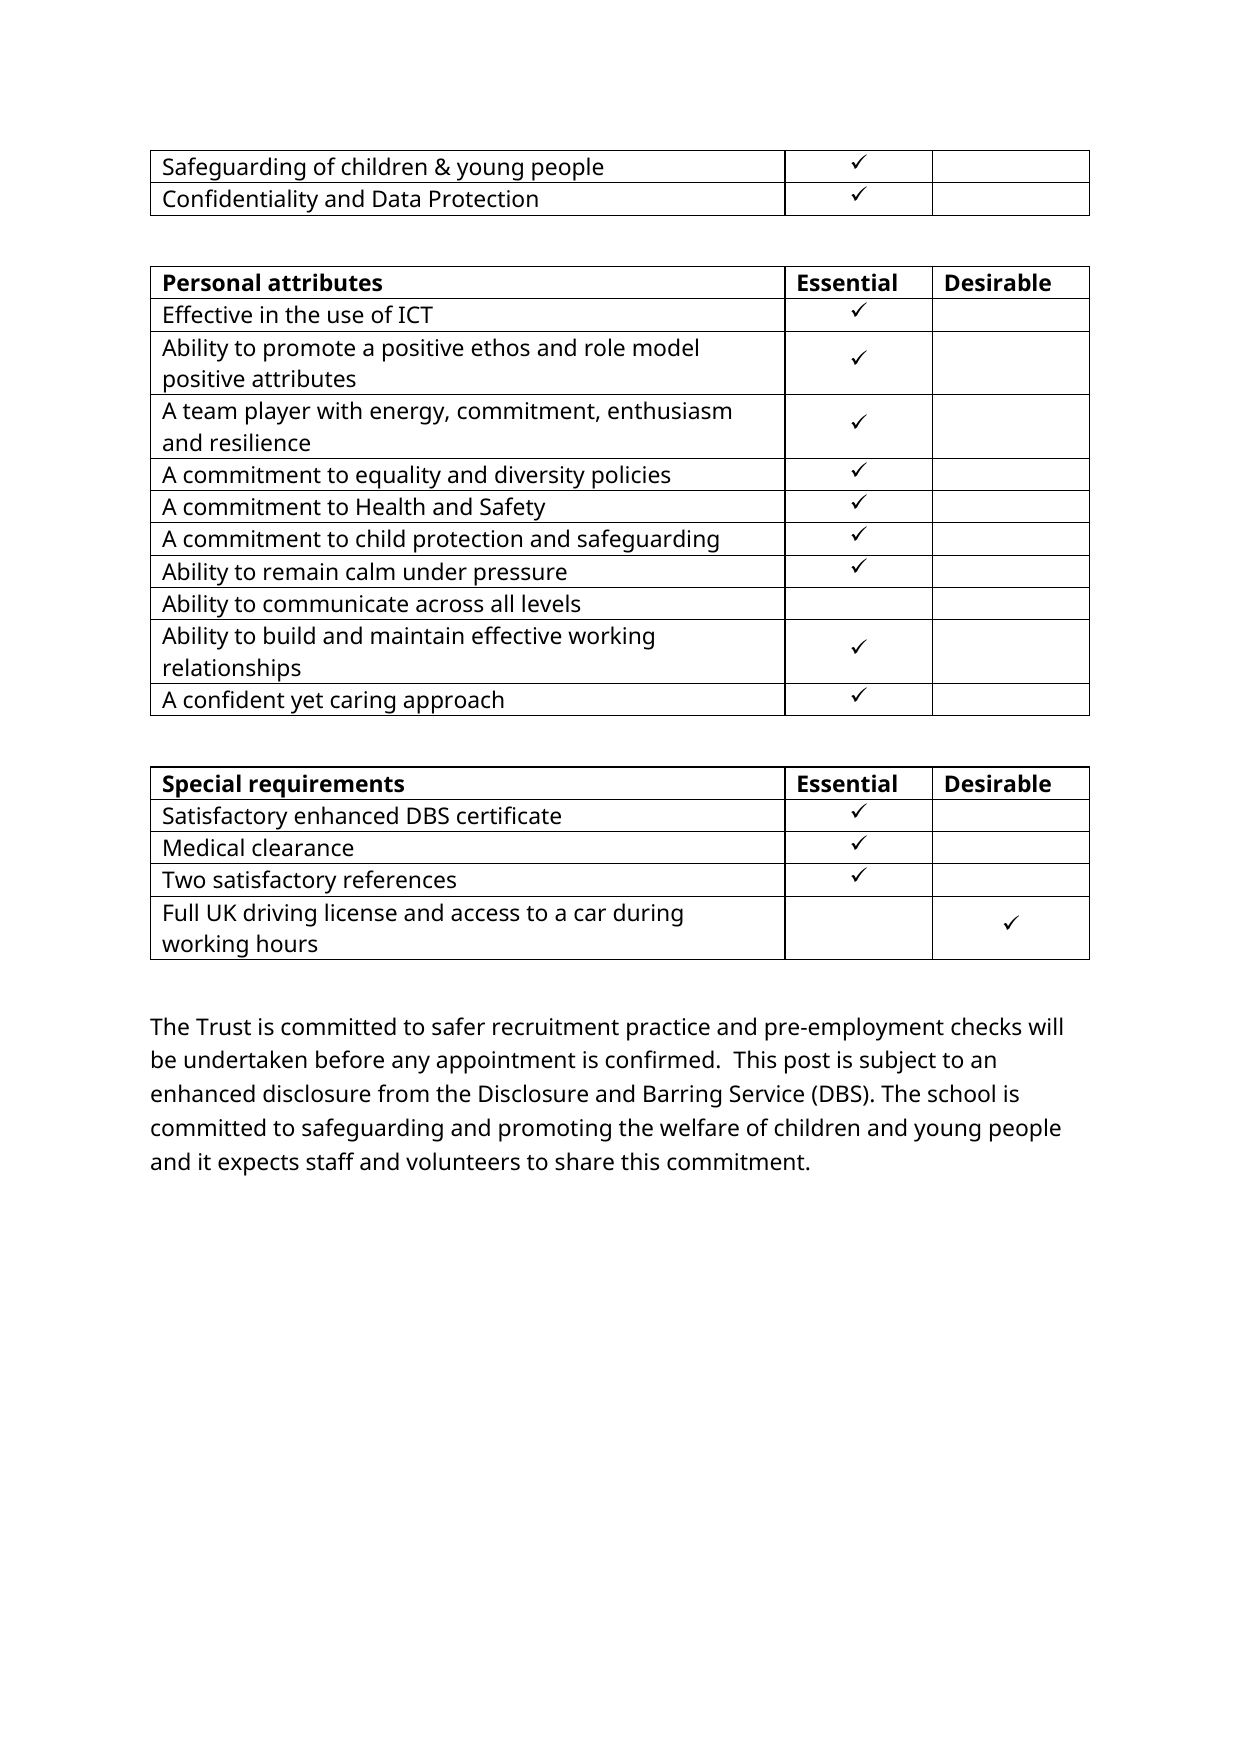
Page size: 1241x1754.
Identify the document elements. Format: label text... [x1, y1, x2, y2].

table_cell [786, 395, 932, 458]
table_cell [933, 459, 1089, 490]
table_cell [933, 491, 1089, 522]
table_header Special requirements [151, 768, 784, 799]
table_cell Effective in the use of ICT [151, 299, 784, 331]
table_cell Ability to build and maintain effective working relationships [151, 620, 784, 683]
table_cell [786, 800, 932, 831]
table_cell [933, 183, 1089, 214]
table_cell Ability to promote a positive ethos and role model positive attributes [151, 332, 784, 394]
table_cell Two satisfactory references [151, 864, 784, 896]
table_cell [933, 864, 1089, 896]
table_cell [786, 588, 932, 619]
table_header Essential [786, 267, 932, 298]
table_cell [933, 897, 1089, 959]
table_cell [933, 523, 1089, 554]
table_cell A confident yet caring approach [151, 684, 784, 715]
table_cell [933, 395, 1089, 458]
table_header Desirable [933, 768, 1089, 799]
text The Trust is committed to safer recruitment practice and pre-employment checks will be undertaken before any appointment is confirmed. This post is subject to an enhanced disclosure from the Disclosure and Barring Service (DBS). The school is committed to safeguarding and promoting the welfare of children and young people and it expects staff and volunteers to share this commitment. [150, 1011, 1090, 1177]
table_cell [786, 864, 932, 896]
table_cell Ability to remain calm under pressure [151, 556, 784, 587]
table_cell [933, 556, 1089, 587]
table_cell A team player with energy, commitment, enthusiasm and resilience [151, 395, 784, 458]
table_header Desirable [933, 267, 1089, 298]
table_cell [933, 832, 1089, 863]
table_header Personal attributes [151, 267, 784, 298]
table_cell [933, 800, 1089, 831]
table_cell [786, 556, 932, 587]
table_cell [786, 523, 932, 554]
table_cell [786, 897, 932, 959]
table_cell Full UK driving license and access to a car during working hours [151, 897, 784, 959]
table_cell Satisfactory enhanced DBS certificate [151, 800, 784, 831]
table_cell [933, 332, 1089, 394]
table_cell Medical clearance [151, 832, 784, 863]
table_cell Ability to communicate across all levels [151, 588, 784, 619]
table_cell Safeguarding of children & young people [151, 151, 784, 182]
table_cell [933, 299, 1089, 331]
table_cell [786, 332, 932, 394]
table_cell A commitment to Health and Safety [151, 491, 784, 522]
table_cell [933, 588, 1089, 619]
table_cell [786, 151, 932, 182]
table_cell [786, 459, 932, 490]
table_cell [786, 684, 932, 715]
table_cell [786, 620, 932, 683]
table_cell [933, 684, 1089, 715]
table_cell A commitment to equality and diversity policies [151, 459, 784, 490]
table_cell [933, 151, 1089, 182]
table_cell [933, 620, 1089, 683]
table_cell A commitment to child protection and safeguarding [151, 523, 784, 554]
table_header Essential [786, 768, 932, 799]
table_cell [786, 299, 932, 331]
table_cell [786, 491, 932, 522]
table_cell Confidentiality and Data Protection [151, 183, 784, 214]
table_cell [786, 832, 932, 863]
table_cell [786, 183, 932, 214]
